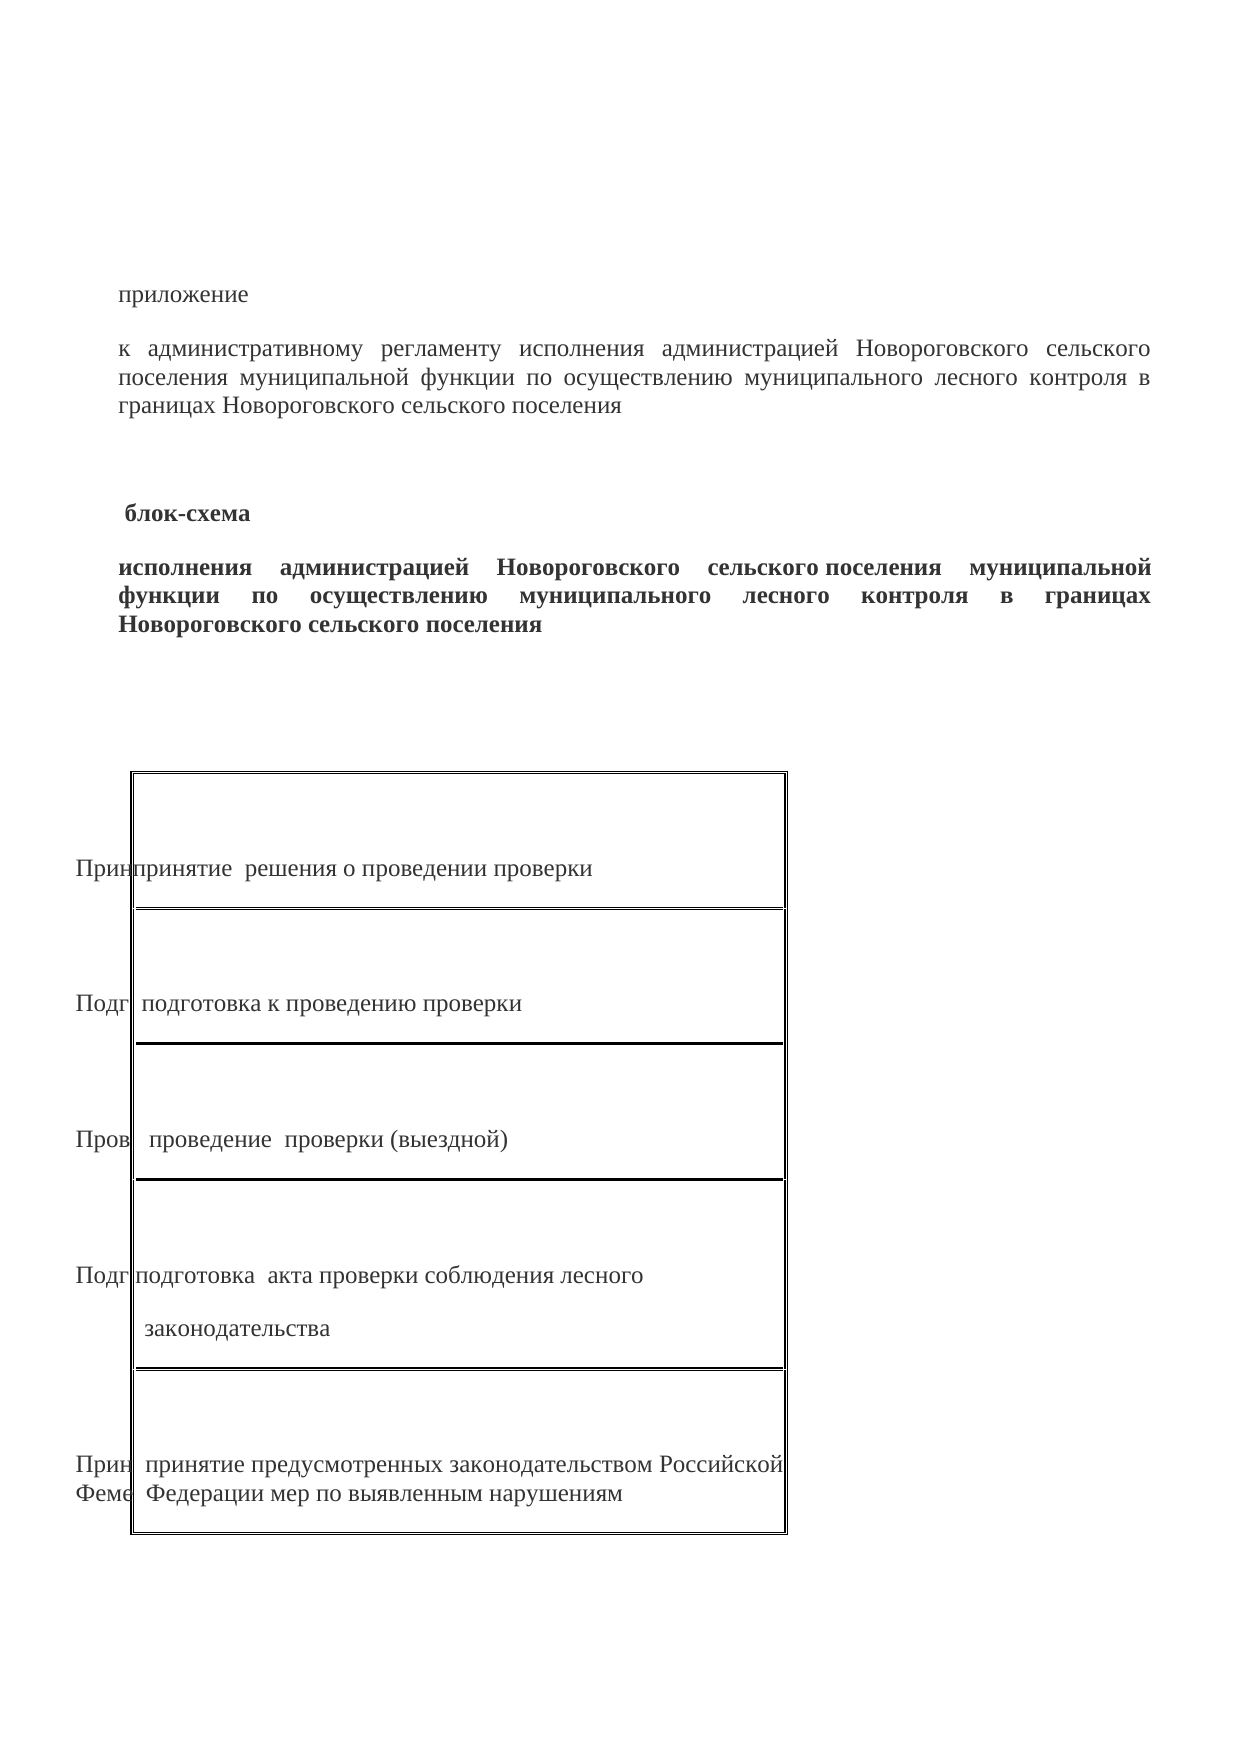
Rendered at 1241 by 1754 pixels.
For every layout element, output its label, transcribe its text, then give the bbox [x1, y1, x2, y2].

table_cell Пров проведение проверки (выездной) [134, 1042, 784, 1178]
text блок-схема [118, 498, 1152, 527]
table_cell Прин принятие предусмотренных законодательством Российской Феме Федерации мер по выявленным нарушениям [134, 1367, 785, 1532]
text приложение [118, 279, 1152, 308]
table_header Принпринятие решения о проведении проверки [134, 774, 784, 906]
text к административному регламенту исполнения администрацией Новороговского сельского поселения муниципальной функции по осуществлению муниципального лесного контроля в границах Новороговского сельского поселения [118, 333, 1152, 419]
table_cell Подг подготовка акта проверки соблюдения лесного законодательства [132, 1178, 786, 1367]
text исполнения администрацией Новороговского сельского поселения муниципальной функции по осуществлению муниципального лесного контроля в границах Новороговского сельского поселения [118, 552, 1152, 638]
table_cell Подг подготовка к проведению проверки [134, 906, 785, 1042]
